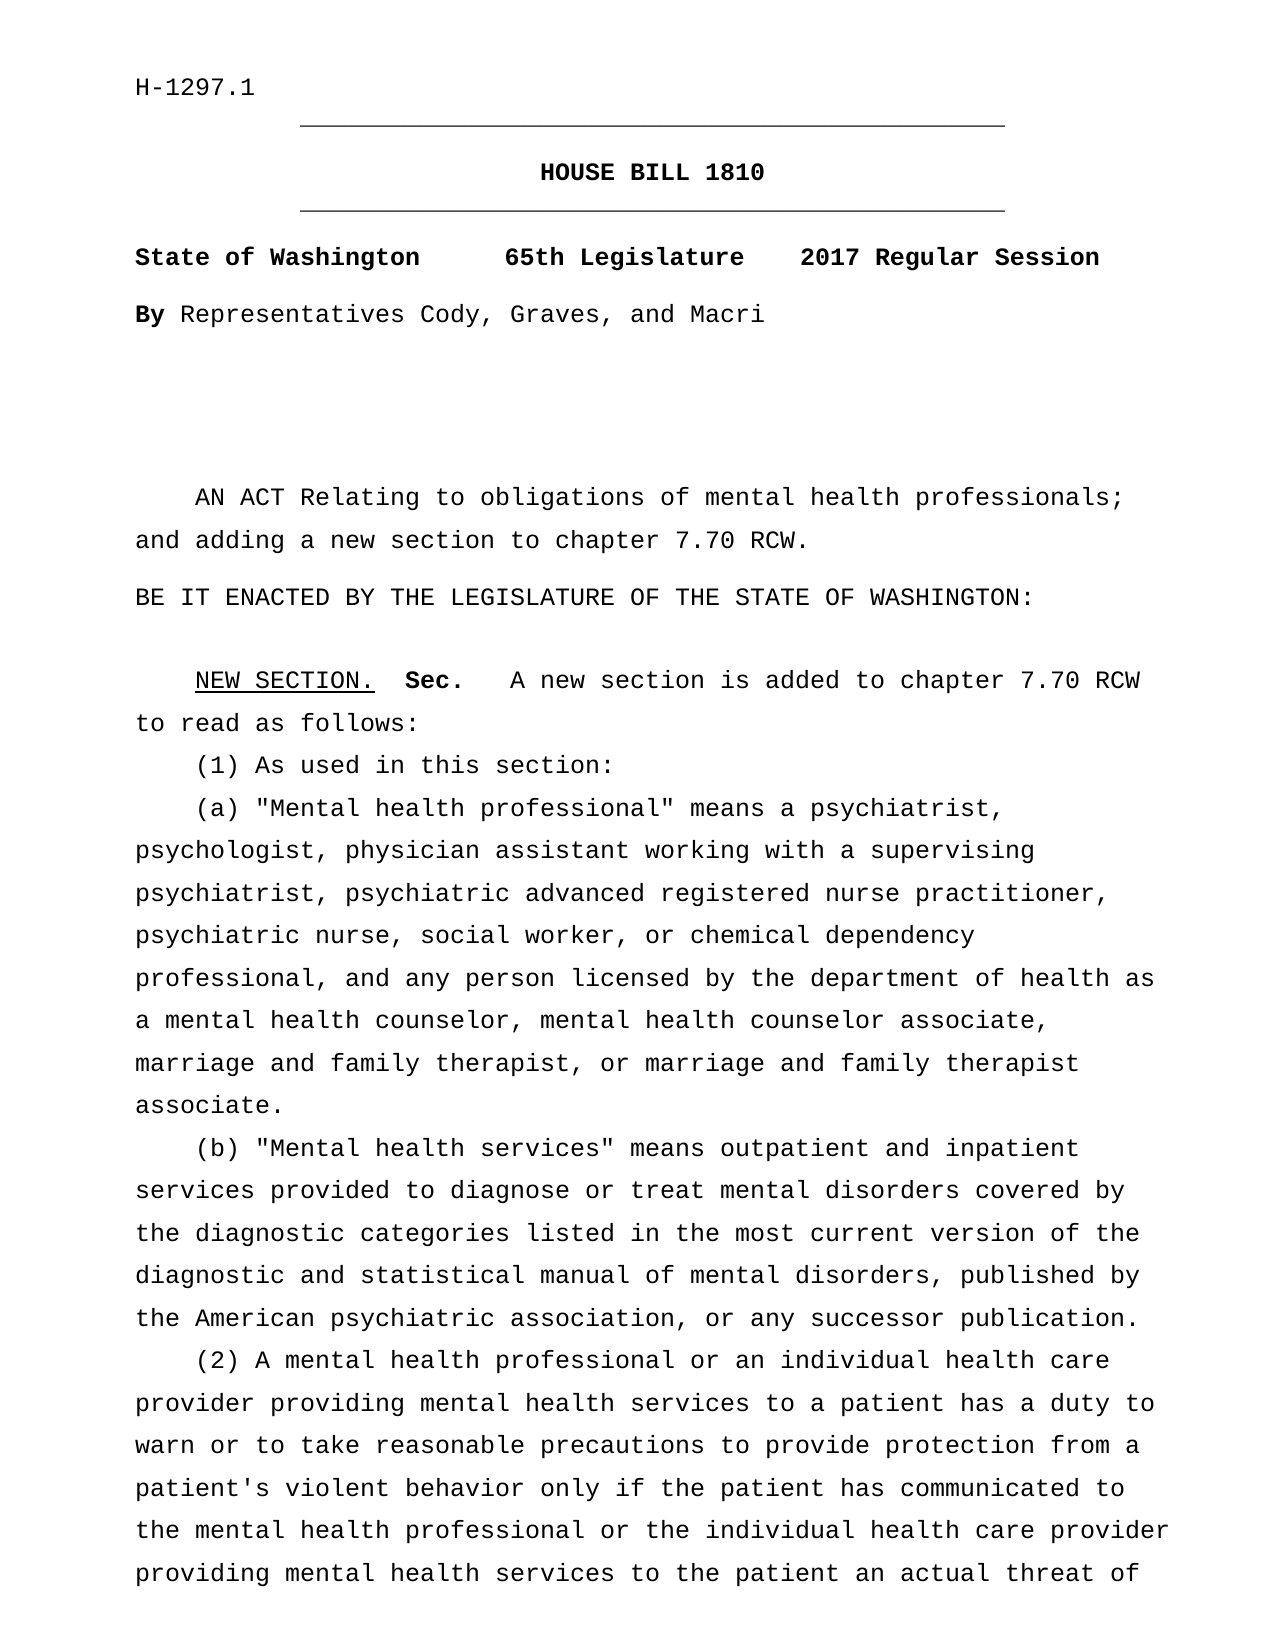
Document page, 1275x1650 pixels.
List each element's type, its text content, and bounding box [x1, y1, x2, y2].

text NEW SECTION. Sec. A new section is added to chapter 7.70 RCW to read as follows: [135, 655, 1170, 740]
text By Representatives Cody, Graves, and Macri [135, 302, 1170, 330]
text BE IT ENACTED BY THE LEGISLATURE OF THE STATE OF WASHINGTON: [135, 585, 1170, 613]
text (b) "Mental health services" means outpatient and inpatient services provided to diagnose or treat mental disorders covered by the diagnostic categories listed in the most current version of the diagnostic and statistical manual of mental disorders, published by the American psychiatric association, or any successor publication. [135, 1122, 1170, 1335]
text AN ACT Relating to obligations of mental health professionals; and adding a new section to chapter 7.70 RCW. [135, 472, 1170, 557]
text _______________________________________________ [135, 103, 1170, 132]
text _______________________________________________ [135, 188, 1170, 217]
text HOUSE BILL 1810 [135, 160, 1170, 188]
text (a) "Mental health professional" means a psychiatrist, psychologist, physician assistant working with a supervising psychiatrist, psychiatric advanced registered nurse practitioner, psychiatric nurse, social worker, or chemical dependency professional, and any person licensed by the department of health as a mental health counselor, mental health counselor associate, marriage and family therapist, or marriage and family therapist associate. [135, 782, 1170, 1122]
text State of Washington 65th Legislature 2017 Regular Session [135, 245, 1170, 273]
text H-1297.1 [135, 75, 1170, 103]
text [135, 1335, 1170, 1590]
text (1) As used in this section: [135, 740, 1170, 782]
